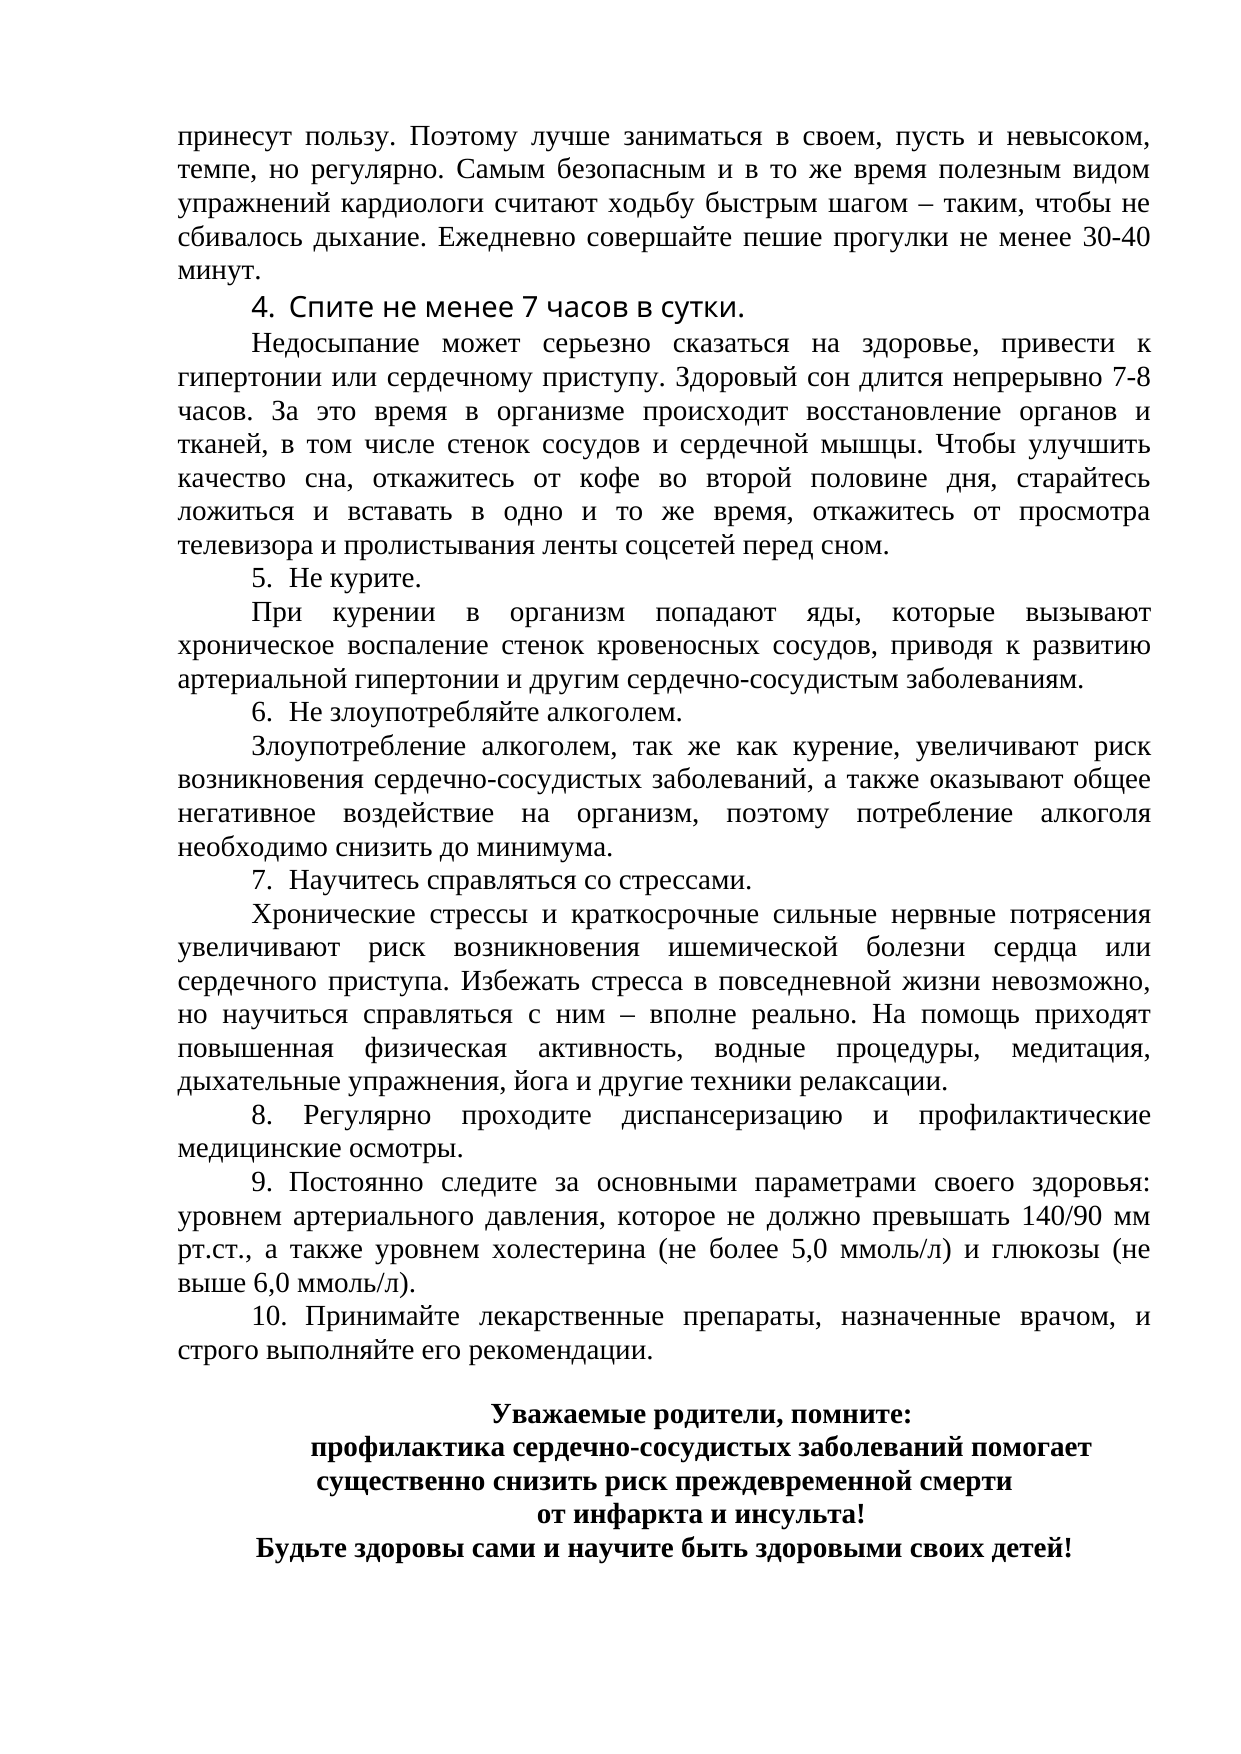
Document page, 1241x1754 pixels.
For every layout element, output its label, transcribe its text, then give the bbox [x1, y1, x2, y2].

text 10. Принимайте лекарственные препараты, назначенные врачом, и строго выполняйте его рекомендации. [177, 1298, 1152, 1365]
list Спите не менее 7 часов в сутки. [251, 286, 1152, 326]
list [177, 118, 1152, 286]
text Будьте здоровы сами и научите быть здоровыми своих детей! [177, 1530, 1152, 1563]
text Злоупотребление алкоголем, так же как курение, увеличивают риск возникновения сердечно-сосудистых заболеваний, а также оказывают общее негативное воздействие на организм, поэтому потребление алкоголя необходимо снизить до минимума. [177, 728, 1152, 862]
text профилактика сердечно-сосудистых заболеваний помогает существенно снизить риск преждевременной смерти [177, 1429, 1152, 1496]
list Не курите. [251, 560, 1152, 594]
text Хронические стрессы и краткосрочные сильные нервные потрясения увеличивают риск возникновения ишемической болезни сердца или сердечного приступа. Избежать стресса в повседневной жизни невозможно, но научиться справляться с ним – вполне реально. На помощь приходят повышенная физическая активность, водные процедуры, медитация, дыхательные упражнения, йога и другие техники релаксации. [177, 896, 1152, 1097]
text 8. Регулярно проходите диспансеризацию и профилактические медицинские осмотры. [177, 1097, 1152, 1164]
list Научитесь справляться со стрессами. [251, 862, 1152, 896]
text 9. Постоянно следите за основными параметрами своего здоровья: уровнем артериального давления, которое не должно превышать 140/90 мм рт.ст., а также уровнем холестерина (не более 5,0 ммоль/л) и глюкозы (не выше 6,0 ммоль/л). [177, 1164, 1152, 1298]
text Недосыпание может серьезно сказаться на здоровье, привести к гипертонии или сердечному приступу. Здоровый сон длится непрерывно 7-8 часов. За это время в организме происходит восстановление органов и тканей, в том числе стенок сосудов и сердечной мышцы. Чтобы улучшить качество сна, откажитесь от кофе во второй половине дня, старайтесь ложиться и вставать в одно и то же время, откажитесь от просмотра телевизора и пролистывания ленты соцсетей перед сном. [177, 326, 1152, 560]
list Не злоупотребляйте алкоголем. [251, 694, 1152, 728]
text При курении в организм попадают яды, которые вызывают хроническое воспаление стенок кровеносных сосудов, приводя к развитию артериальной гипертонии и другим сердечно-сосудистым заболеваниям. [177, 594, 1152, 694]
text от инфаркта и инсульта! [177, 1496, 1152, 1530]
text Уважаемые родители, помните: [177, 1396, 1152, 1429]
